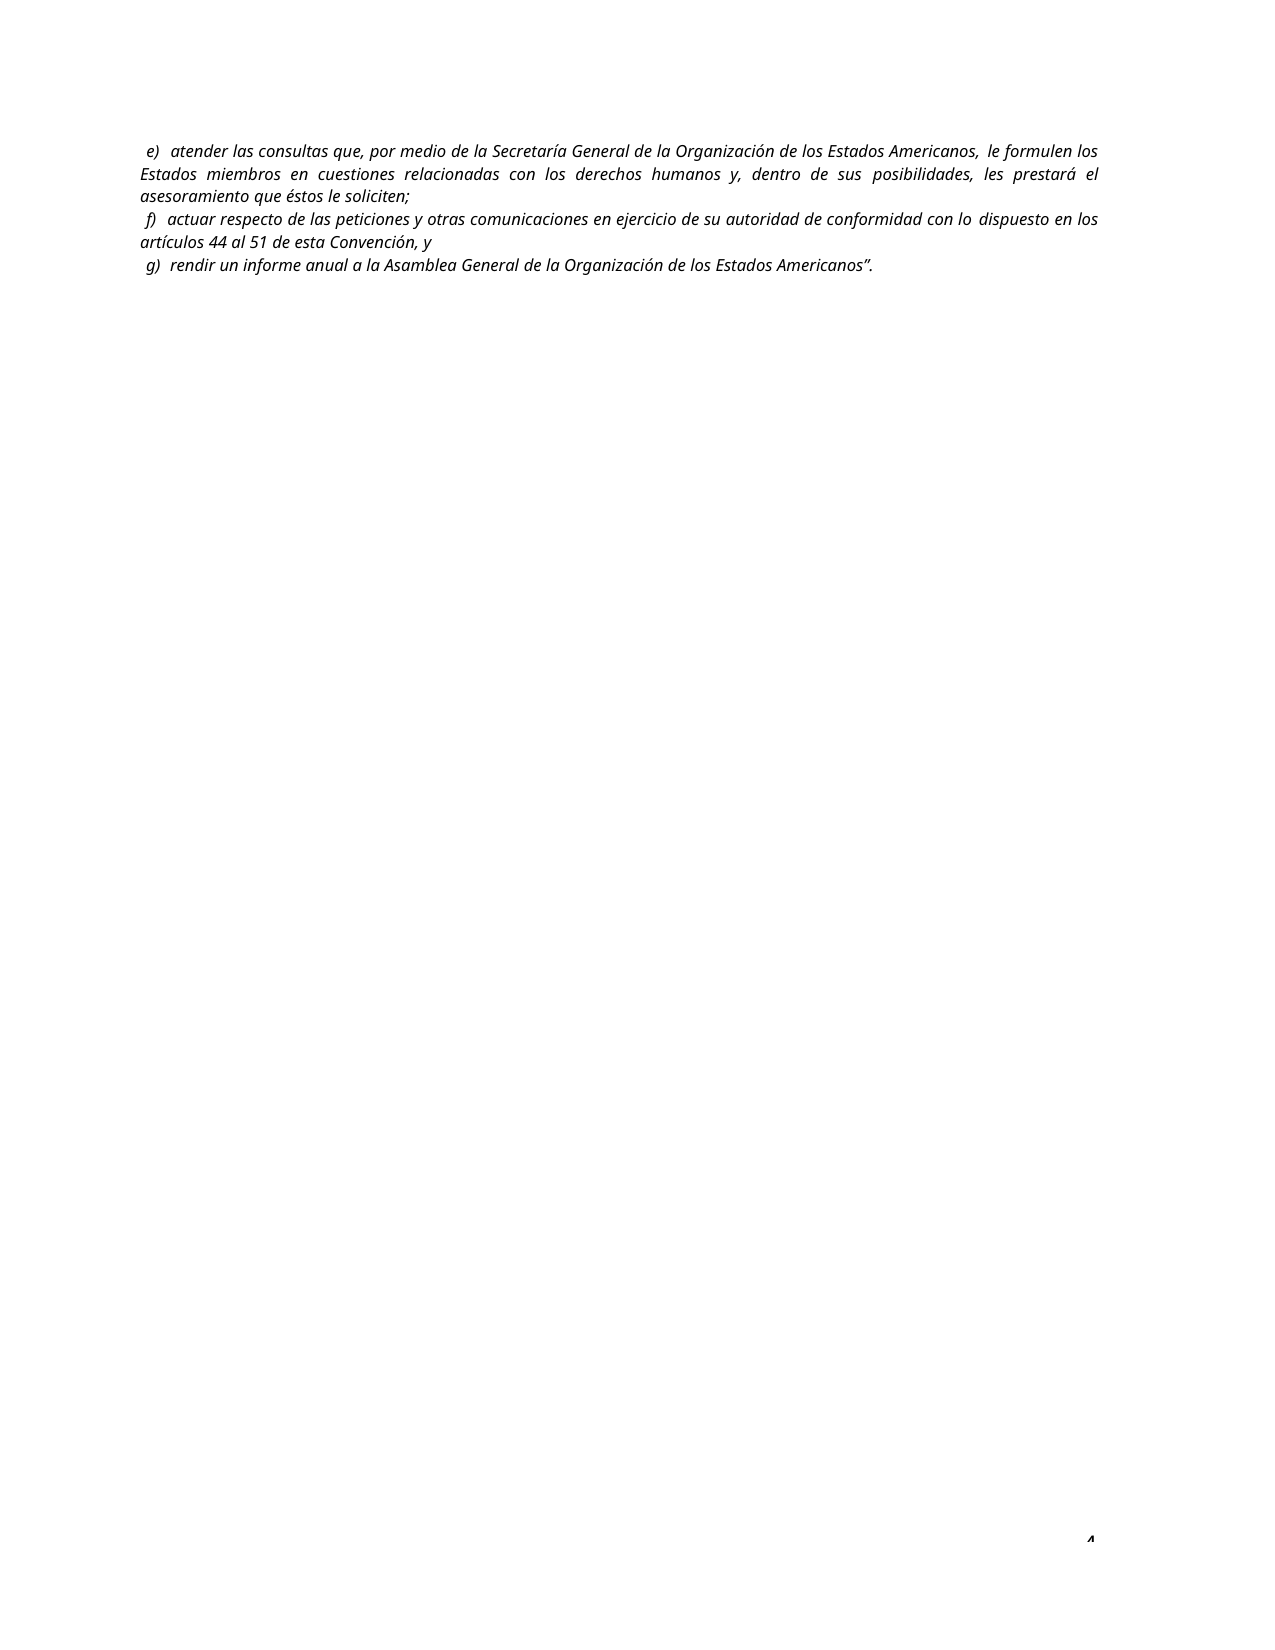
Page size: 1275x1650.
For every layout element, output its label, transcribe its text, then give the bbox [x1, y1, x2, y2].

list rendir un informe anual a la Asamblea General de la Organización de los Estados Americanos”. [146, 253, 1154, 276]
list actuar respecto de las peticiones y otras comunicaciones en ejercicio de su autoridad de conformidad con lo dispuesto en los artículos 44 al 51 de esta Convención, y [140, 208, 1098, 253]
list atender las consultas que, por medio de la Secretaría General de la Organización de los Estados Americanos, le formulen los Estados miembros en cuestiones relacionadas con los derechos humanos y, dentro de sus posibilidades, les prestará el asesoramiento que éstos le soliciten; [140, 139, 1098, 208]
